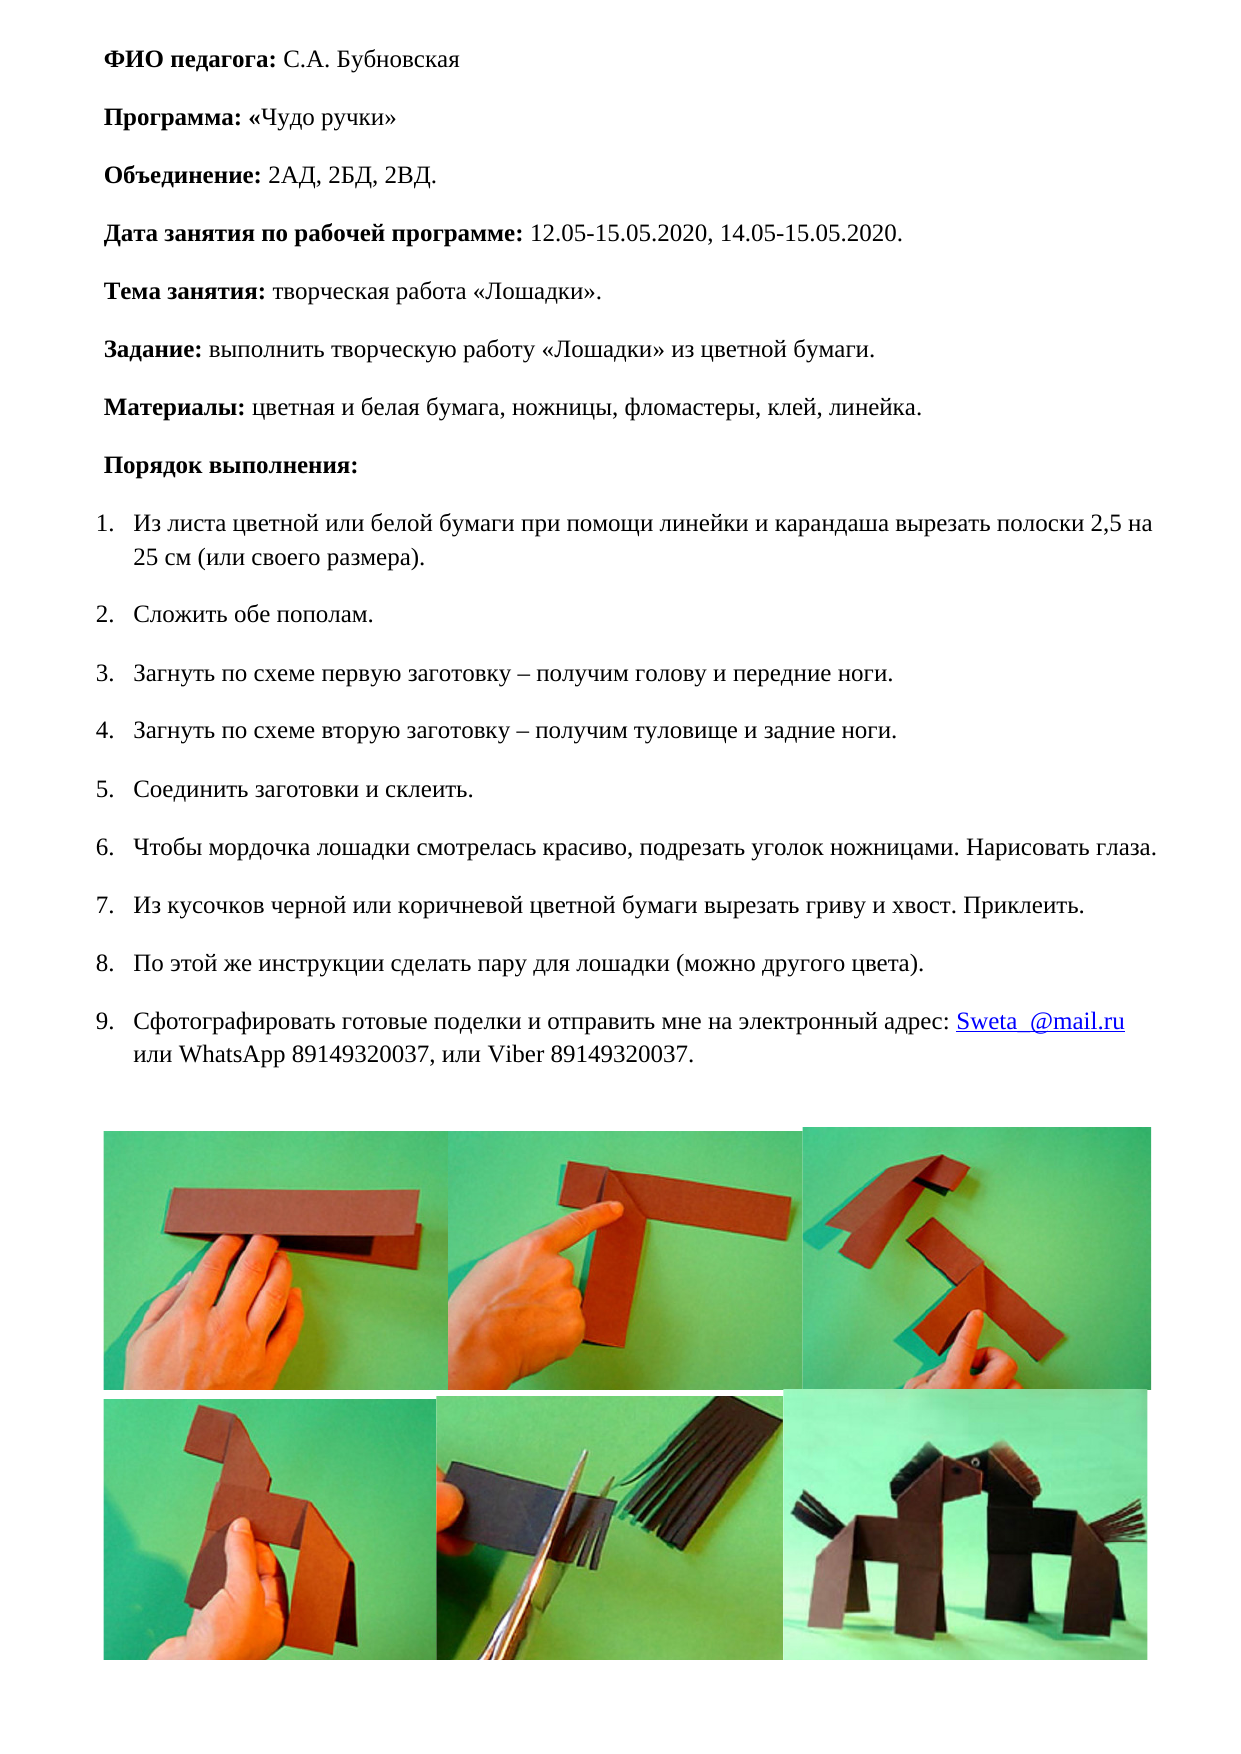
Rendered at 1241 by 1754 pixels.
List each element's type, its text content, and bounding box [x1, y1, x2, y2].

list Чтобы мордочка лошадки смотрелась красиво, подрезать уголок ножницами. Нарисовать глаза. [96, 832, 1167, 860]
text Задание: выполнить творческую работу «Лошадки» из цветной бумаги. [103, 334, 1167, 363]
text ФИО педагога: С.А. Бубновская [103, 44, 1167, 73]
list Соединить заготовки и склеить. [96, 774, 1167, 802]
list Сфотографировать готовые поделки и отправить мне на электронный адрес: Sweta_@mail.ru или WhatsApp 89149320037, или Viber 89149320037. [96, 1006, 1167, 1067]
text Материалы: цветная и белая бумага, ножницы, фломастеры, клей, линейка. [103, 392, 1167, 421]
text Дата занятия по рабочей программе: 12.05-15.05.2020, 14.05-15.05.2020. [103, 218, 1167, 247]
list По этой же инструкции сделать пару для лошадки (можно другого цвета). [96, 948, 1167, 976]
text Тема занятия: творческая работа «Лошадки». [103, 276, 1167, 305]
list Из кусочков черной или коричневой цветной бумаги вырезать гриву и хвост. Приклеить. [96, 890, 1167, 918]
picture [103, 1127, 1152, 1660]
text Программа: «Чудо ручки» [103, 102, 1167, 131]
text Объединение: 2АД, 2БД, 2ВД. [103, 160, 1167, 189]
list Из листа цветной или белой бумаги при помощи линейки и карандаша вырезать полоски 2,5 на 25 см (или своего размера). [96, 508, 1167, 570]
list Загнуть по схеме первую заготовку – получим голову и передние ноги. [96, 658, 1167, 686]
list Сложить обе пополам. [96, 599, 1167, 628]
text Порядок выполнения: [103, 451, 1167, 479]
list Загнуть по схеме вторую заготовку – получим туловище и задние ноги. [96, 716, 1167, 744]
